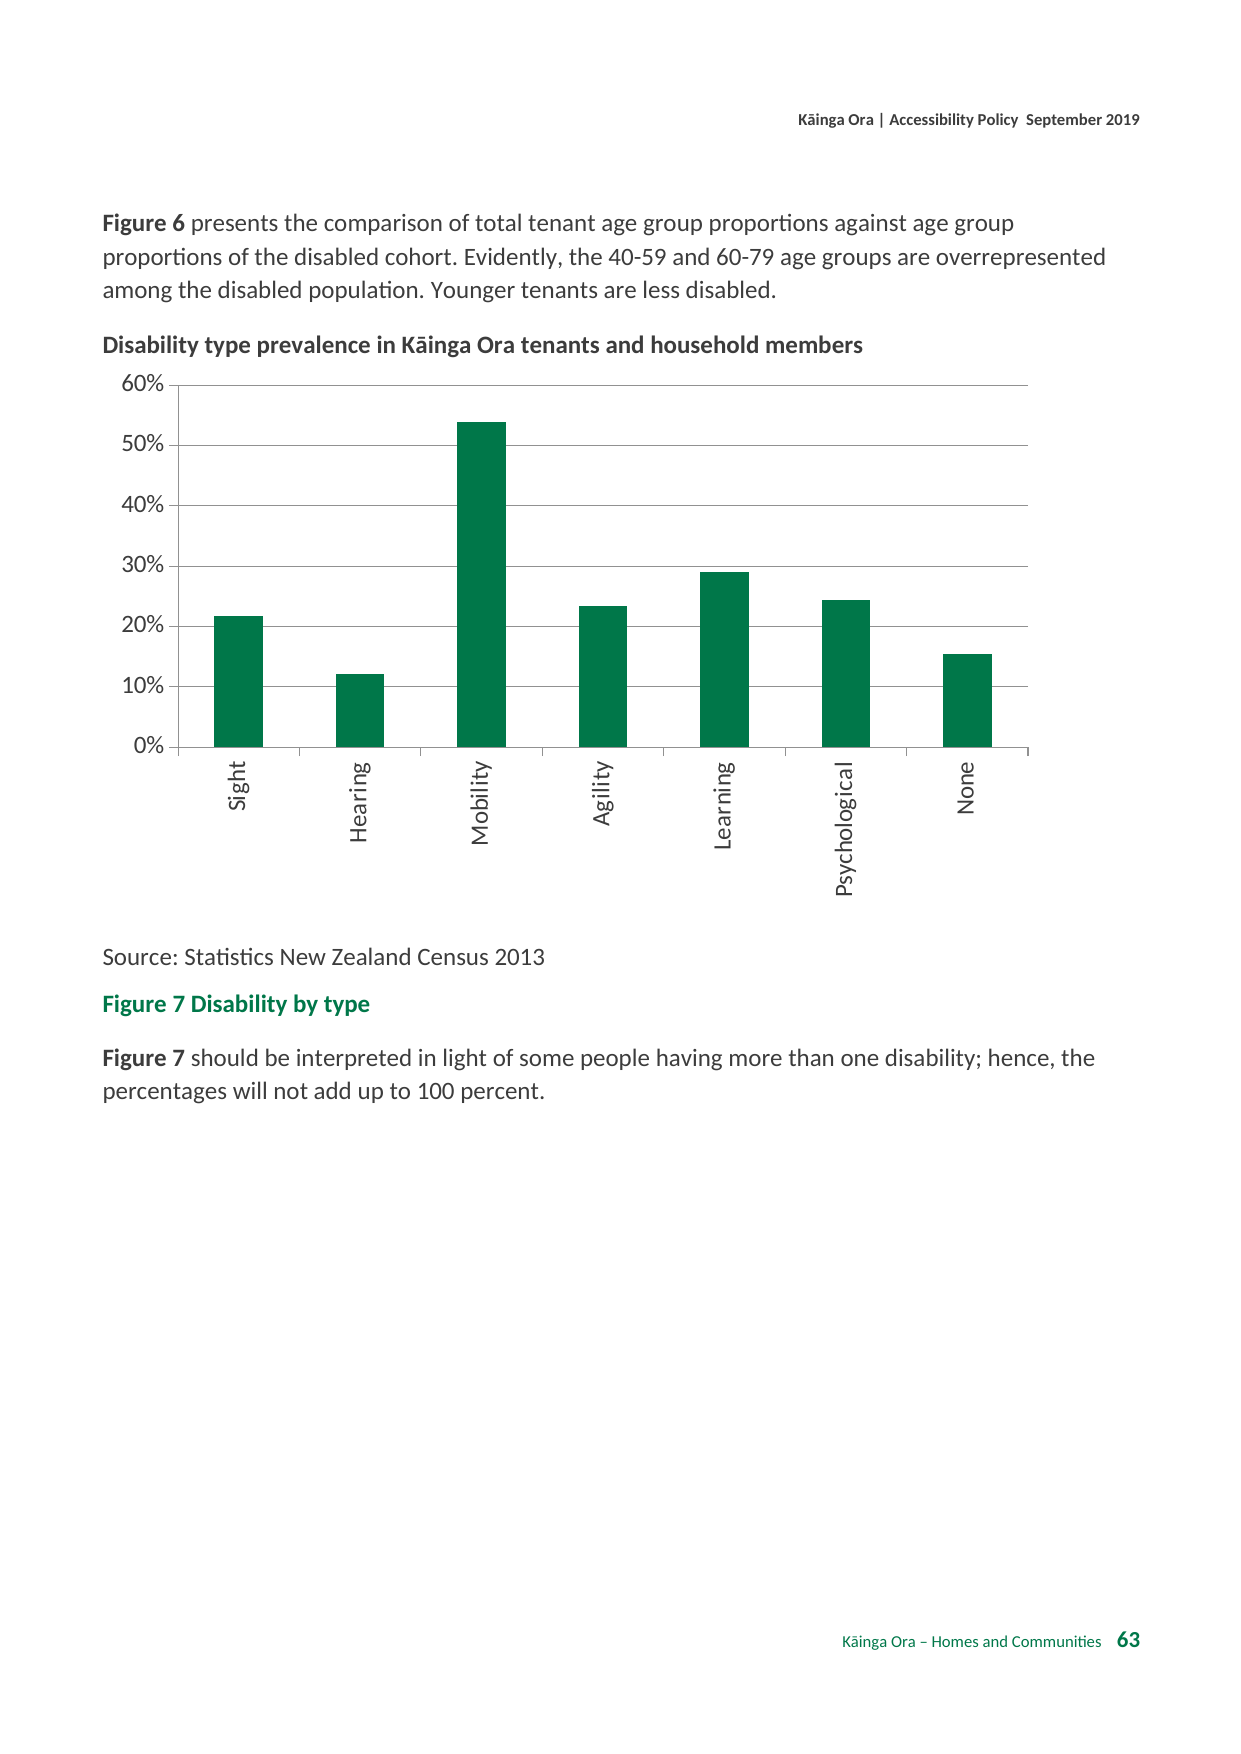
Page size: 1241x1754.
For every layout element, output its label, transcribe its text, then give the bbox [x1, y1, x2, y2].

subtitle Disability type prevalence in Kāinga Ora tenants and household members [102, 330, 1140, 360]
text Figure 7 should be interpreted in light of some people having more than one disability; hence, the percentages will not add up to 100 percent. [102, 1039, 1140, 1106]
text Source: Statistics New Zealand Census 2013 [102, 938, 1140, 971]
text Figure 7 Disability by type [102, 988, 1140, 1018]
text Figure 6 presents the comparison of total tenant age group proportions against age group proportions of the disabled cohort. Evidently, the 40-59 and 60-79 age groups are overrepresented among the disabled population. Younger tenants are less disabled. [102, 205, 1140, 305]
